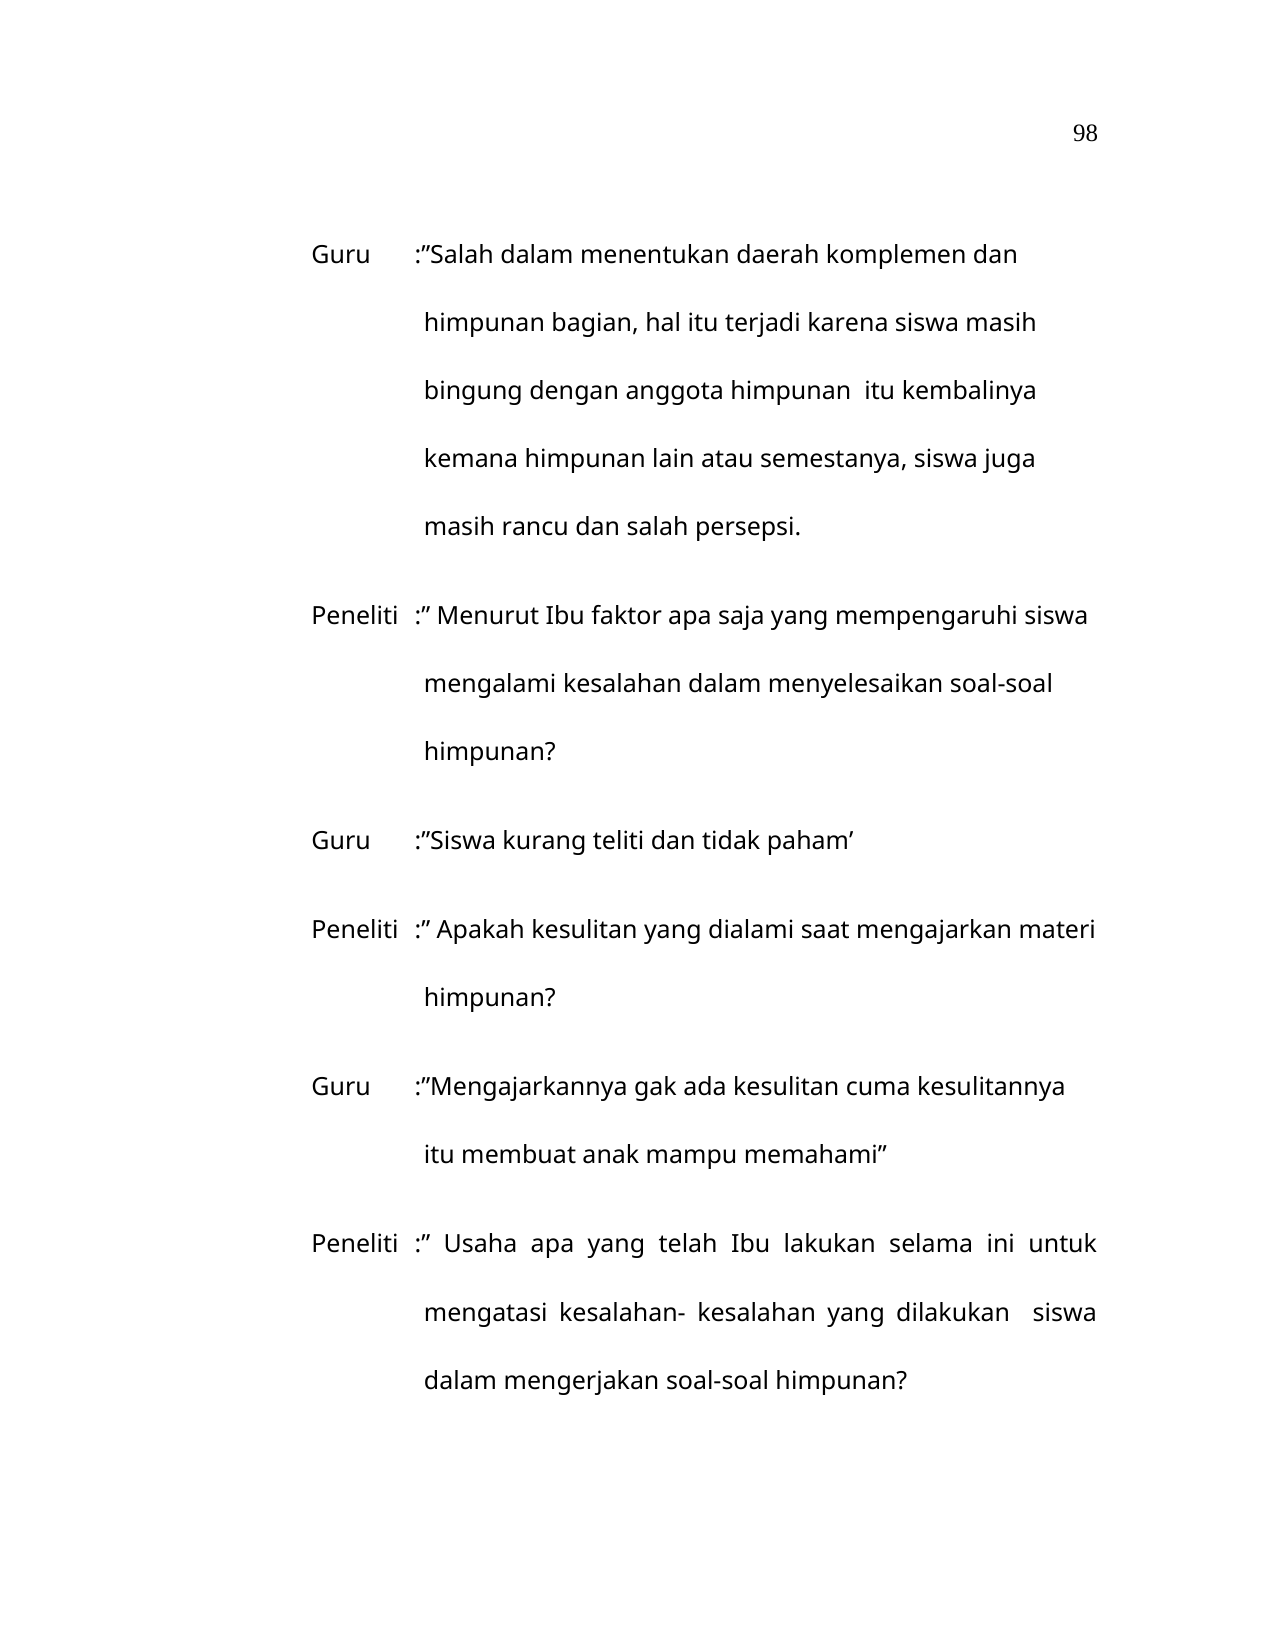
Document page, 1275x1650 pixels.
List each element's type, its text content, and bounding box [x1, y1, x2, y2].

text Peneliti :” Menurut Ibu faktor apa saja yang mempengaruhi siswa mengalami kesalahan dalam menyelesaikan soal-soal himpunan? [311, 598, 1098, 768]
list Peneliti :” Usaha apa yang telah Ibu lakukan selama ini untuk mengatasi kesalahan- kesalahan yang dilakukan siswa dalam mengerjakan soal-soal himpunan? [311, 1226, 1098, 1396]
text Guru :”Salah dalam menentukan daerah komplemen dan himpunan bagian, hal itu terjadi karena siswa masih bingung dengan anggota himpunan itu kembalinya kemana himpunan lain atau semestanya, siswa juga masih rancu dan salah persepsi. [311, 236, 1098, 543]
text Guru :”Siswa kurang teliti dan tidak paham’ [311, 823, 1098, 857]
text Guru :”Mengajarkannya gak ada kesulitan cuma kesulitannya itu membuat anak mampu memahami” [311, 1069, 1098, 1171]
text Peneliti :” Apakah kesulitan yang dialami saat mengajarkan materi himpunan? [311, 912, 1098, 1014]
